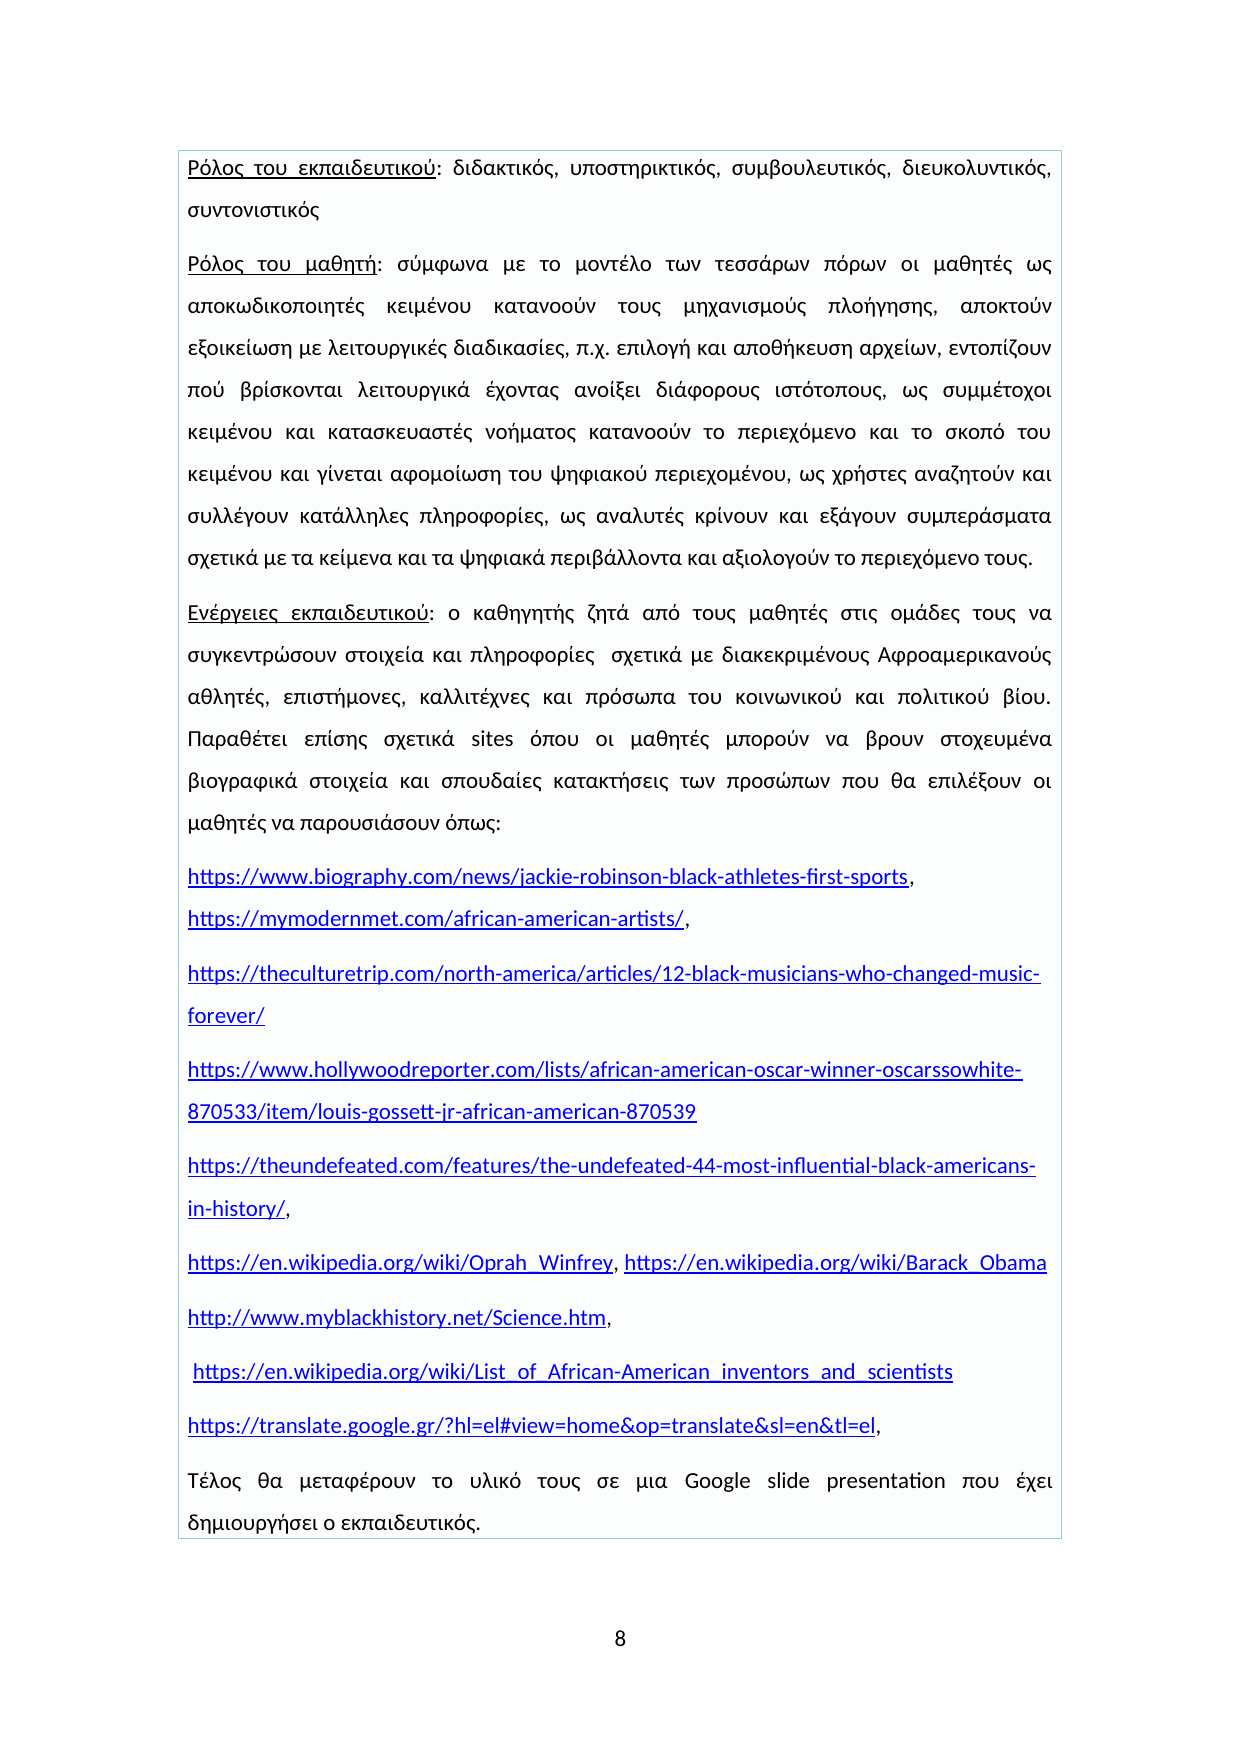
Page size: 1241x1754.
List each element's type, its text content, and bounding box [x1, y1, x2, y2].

text Τέλος θα μεταφέρουν το υλικό τους σε μια Google slide presentation που έχει δημιουργήσει ο εκπαιδευτικός. [179, 1463, 1061, 1538]
text https://translate.google.gr/?hl=el#view=home&op=translate&sl=en&tl=el, [179, 1408, 1061, 1439]
text https://en.wikipedia.org/wiki/Oprah_Winfrey, https://en.wikipedia.org/wiki/Barack_Obama [179, 1245, 1061, 1276]
text Ρόλος του μαθητή: σύμφωνα με το μοντέλο των τεσσάρων πόρων οι μαθητές ως αποκωδικοποιητές κειμένου κατανοούν τους μηχανισμούς πλοήγησης, αποκτούν εξοικείωση με λειτουργικές διαδικασίες, π.χ. επιλογή και αποθήκευση αρχείων, εντοπίζουν πού βρίσκονται λειτουργικά έχοντας ανοίξει διάφορους ιστότοπους, ως συμμέτοχοι κειμένου και κατασκευαστές νοήματος κατανοούν το περιεχόμενο και το σκοπό του κειμένου και γίνεται αφομοίωση του ψηφιακού περιεχομένου, ως χρήστες αναζητούν και συλλέγουν κατάλληλες πληροφορίες, ως αναλυτές κρίνουν και εξάγουν συμπεράσματα σχετικά με τα κείμενα και τα ψηφιακά περιβάλλοντα και αξιολογούν το περιεχόμενο τους. [179, 246, 1061, 571]
text https://theundefeated.com/features/the-undefeated-44-most-influential-black-americans-in-history/, [179, 1148, 1061, 1222]
text https://www.biography.com/news/jackie-robinson-black-athletes-first-sports, https://mymodernmet.com/african-american-artists/, [179, 859, 1061, 932]
text https://en.wikipedia.org/wiki/List_of_African-American_inventors_and_scientists [179, 1354, 1061, 1385]
text https://theculturetrip.com/north-america/articles/12-black-musicians-who-changed-music-forever/ [179, 956, 1061, 1029]
text http://www.myblackhistory.net/Science.htm, [179, 1299, 1061, 1331]
text https://www.hollywoodreporter.com/lists/african-american-oscar-winner-oscarssowhite-870533/item/louis-gossett-jr-african-american-870539 [179, 1052, 1061, 1125]
text Ρόλος του εκπαιδευτικού: διδακτικός, υποστηρικτικός, συμβουλευτικός, διευκολυντικός, συντονιστικός [179, 151, 1061, 223]
text Ενέργειες εκπαιδευτικού: ο καθηγητής ζητά από τους μαθητές στις ομάδες τους να συγκεντρώσουν στοιχεία και πληροφορίες σχετικά με διακεκριμένους Αφροαμερικανούς αθλητές, επιστήμονες, καλλιτέχνες και πρόσωπα του κοινωνικού και πολιτικού βίου. Παραθέτει επίσης σχετικά sites όπου οι μαθητές μπορούν να βρουν στοχευμένα βιογραφικά στοιχεία και σπουδαίες κατακτήσεις των προσώπων που θα επιλέξουν οι μαθητές να παρουσιάσουν όπως: [179, 595, 1061, 836]
